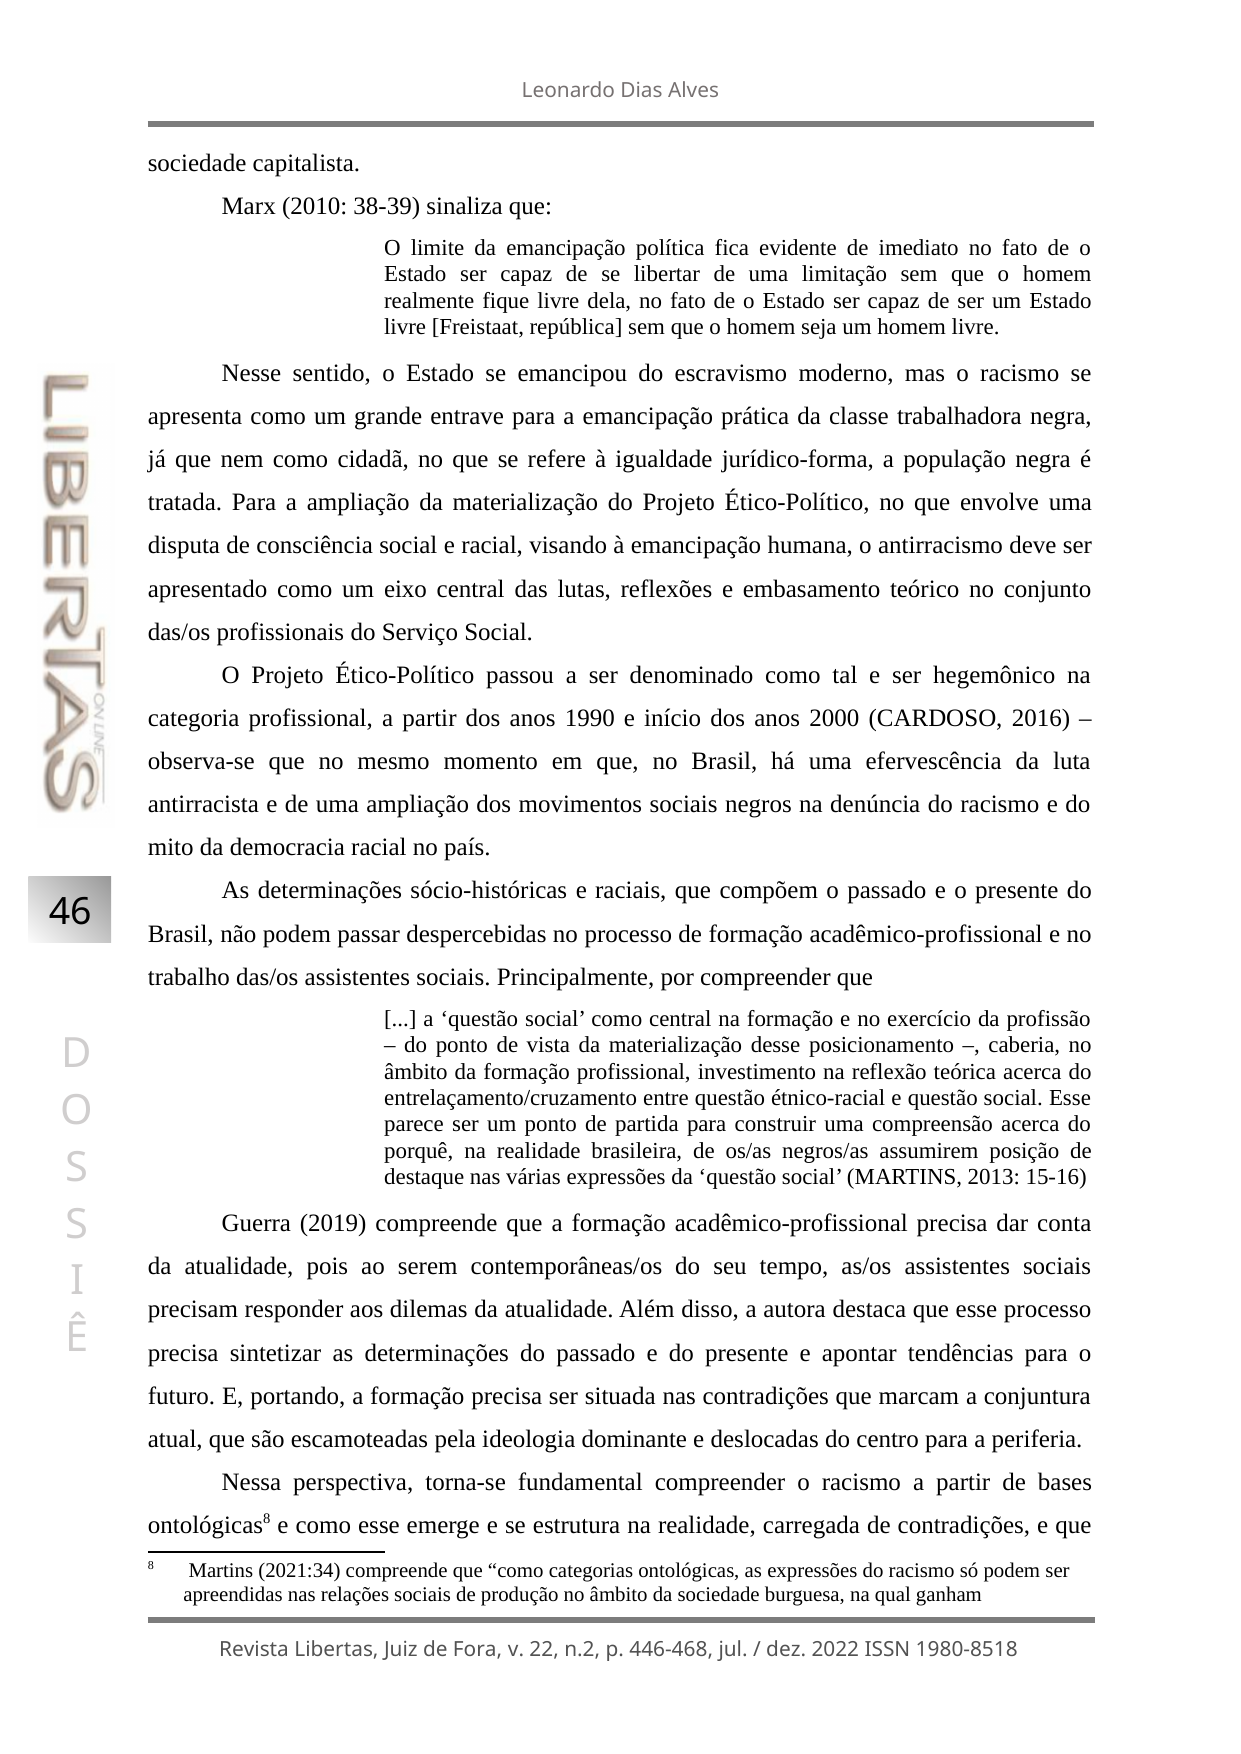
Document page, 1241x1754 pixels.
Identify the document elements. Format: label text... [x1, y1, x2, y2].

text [148, 1467, 1092, 1539]
text Marx (2010: 38-39) sinaliza que: [148, 191, 1092, 219]
text [...] a ‘questão social’ como central na formação e no exercício da profissão – do ponto de vista da materialização desse posicionamento –, caberia, no âmbito da formação profissional, investimento na reflexão teórica acerca do entrelaçamento/cruzamento entre questão étnico-racial e questão social. Esse parece ser um ponto de partida para construir uma compreensão acerca do porquê, na realidade brasileira, de os/as negros/as assumirem posição de destaque nas várias expressões da ‘questão social’ (MARTINS, 2013: 15-16) [384, 1005, 1092, 1189]
text O Projeto Ético-Político passou a ser denominado como tal e ser hegemônico na categoria profissional, a partir dos anos 1990 e início dos anos 2000 (CARDOSO, 2016) – observa-se que no mesmo momento em que, no Brasil, há uma efervescência da luta antirracista e de uma ampliação dos movimentos sociais negros na denúncia do racismo e do mito da democracia racial no país. [148, 660, 1092, 861]
text As determinações sócio-históricas e raciais, que compõem o passado e o presente do Brasil, não podem passar despercebidas no processo de formação acadêmico-profissional e no trabalho das/os assistentes sociais. Principalmente, por compreender que [148, 876, 1092, 991]
text Nesse sentido, o Estado se emancipou do escravismo moderno, mas o racismo se apresenta como um grande entrave para a emancipação prática da classe trabalhadora negra, já que nem como cidadã, no que se refere à igualdade jurídico-forma, a população negra é tratada. Para a ampliação da materialização do Projeto Ético-Político, no que envolve uma disputa de consciência social e racial, visando à emancipação humana, o antirracismo deve ser apresentado como um eixo central das lutas, reflexões e embasamento teórico no conjunto das/os profissionais do Serviço Social. [148, 358, 1092, 646]
text O limite da emancipação política fica evidente de imediato no fato de o Estado ser capaz de se libertar de uma limitação sem que o homem realmente fique livre dela, no fato de o Estado ser capaz de ser um Estado livre [Freistaat, república] sem que o homem seja um homem livre. [384, 234, 1092, 339]
text Guerra (2019) compreende que a formação acadêmico-profissional precisa dar conta da atualidade, pois ao serem contemporâneas/os do seu tempo, as/os assistentes sociais precisam responder aos dilemas da atualidade. Além disso, a autora destaca que esse processo precisa sintetizar as determinações do passado e do presente e apontar tendências para o futuro. E, portando, a formação precisa ser situada nas contradições que marcam a conjuntura atual, que são escamoteadas pela ideologia dominante e deslocadas do centro para a periferia. [148, 1208, 1092, 1453]
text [148, 148, 1092, 176]
picture [38, 364, 114, 827]
